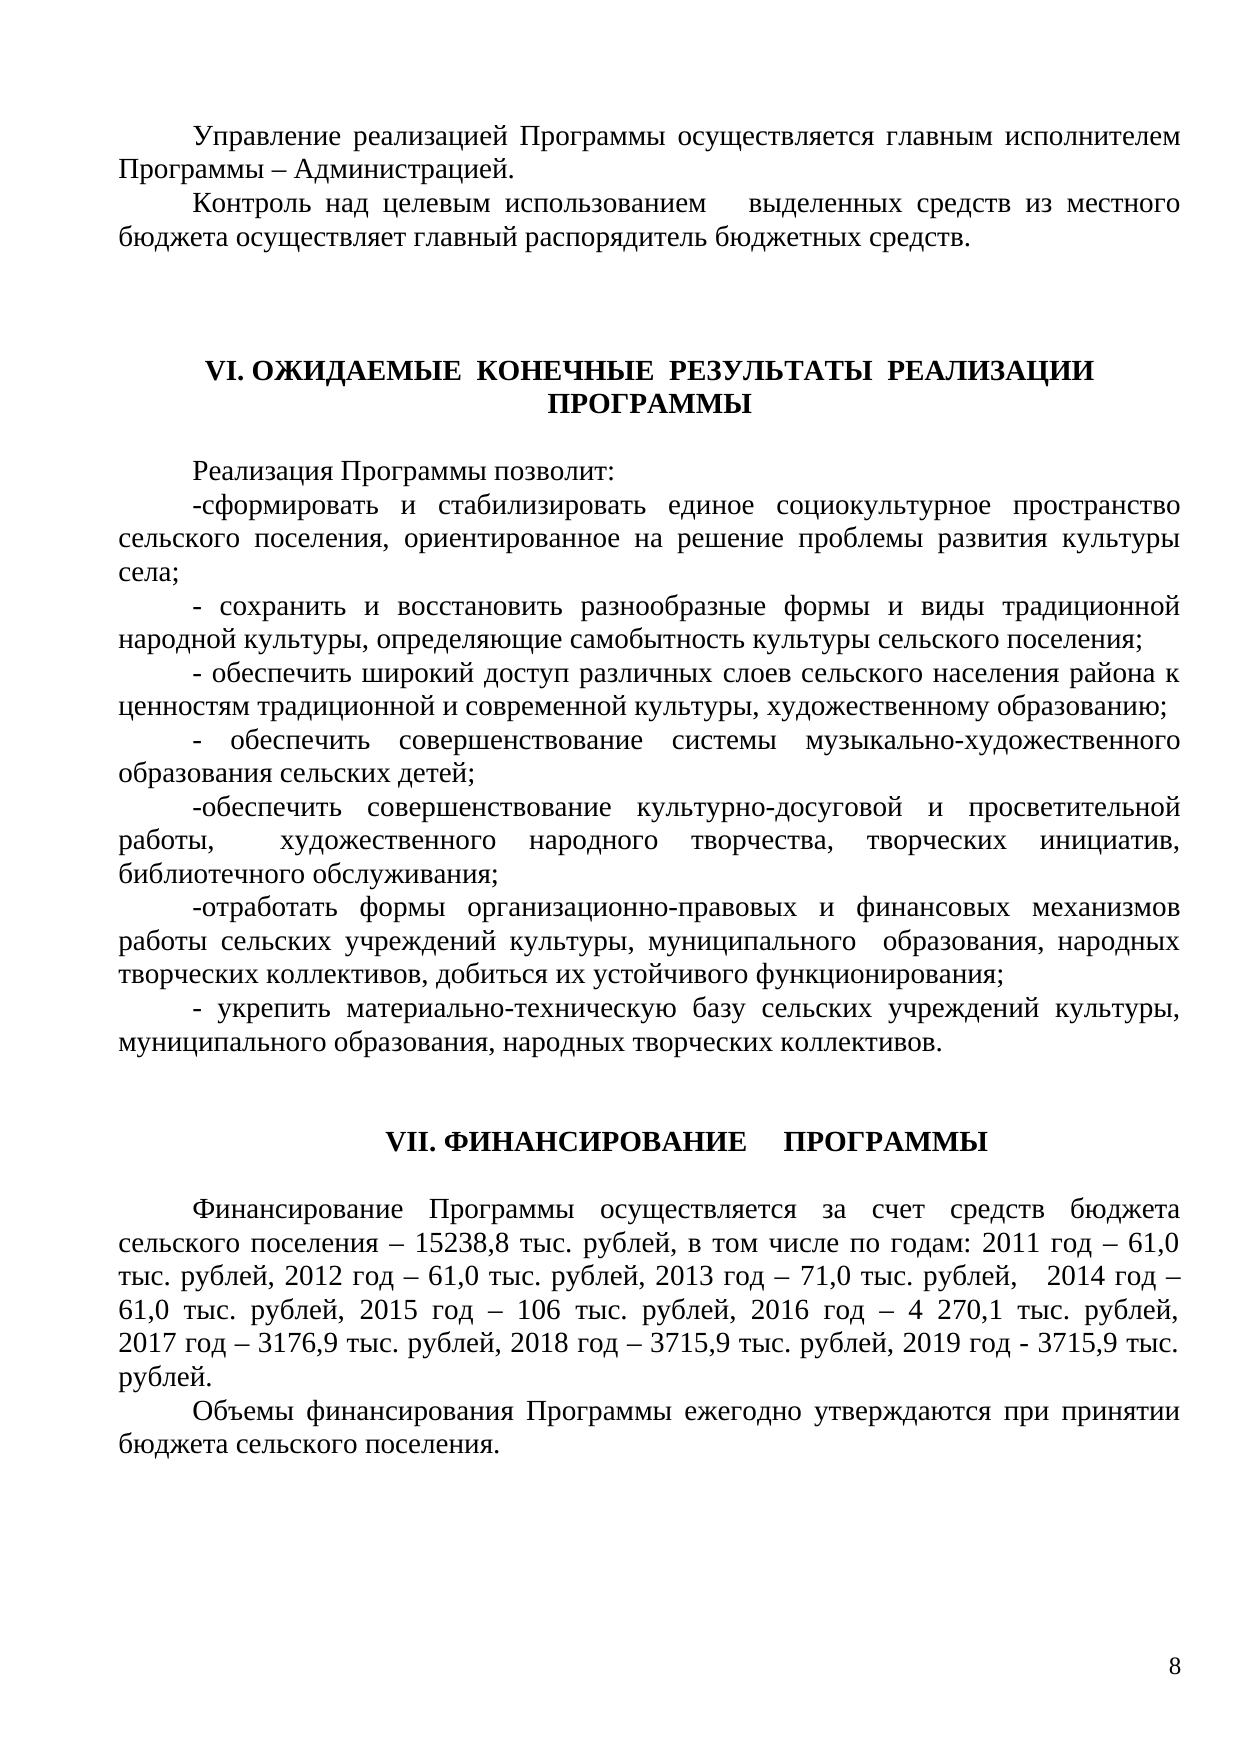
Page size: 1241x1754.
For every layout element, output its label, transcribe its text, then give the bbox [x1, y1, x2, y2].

text VII. ФИНАНСИРОВАНИЕ ПРОГРАММЫ [118, 1124, 1181, 1158]
text -сформировать и стабилизировать единое социокультурное пространство сельского поселения, ориентированное на решение проблемы развития культуры села; [118, 487, 1181, 588]
text Финансирование Программы осуществляется за счет средств бюджета сельского поселения – 15238,8 тыс. рублей, в том числе по годам: 2011 год – 61,0 тыс. рублей, 2012 год – 61,0 тыс. рублей, 2013 год – 71,0 тыс. рублей, 2014 год – 61,0 тыс. рублей, 2015 год – 106 тыс. рублей, 2016 год – 4 270,1 тыс. рублей, 2017 год – 3176,9 тыс. рублей, 2018 год – 3715,9 тыс. рублей, 2019 год - 3715,9 тыс. рублей. [118, 1191, 1181, 1393]
text - обеспечить совершенствование системы музыкально-художественного образования сельских детей; [118, 722, 1181, 789]
text VI. ОЖИДАЕМЫЕ КОНЕЧНЫЕ РЕЗУЛЬТАТЫ РЕАЛИЗАЦИИ ПРОГРАММЫ [118, 353, 1181, 420]
text Контроль над целевым использованием выделенных средств из местного бюджета осуществляет главный распорядитель бюджетных средств. [118, 185, 1181, 252]
text -обеспечить совершенствование культурно-досуговой и просветительной работы, художественного народного творчества, творческих инициатив, библиотечного обслуживания; [118, 789, 1181, 889]
text - укрепить материально-техническую базу сельских учреждений культуры, муниципального образования, народных творческих коллективов. [118, 990, 1181, 1057]
text Управление реализацией Программы осуществляется главным исполнителем Программы – Администрацией. [118, 118, 1181, 185]
text -отработать формы организационно-правовых и финансовых механизмов работы сельских учреждений культуры, муниципального образования, народных творческих коллективов, добиться их устойчивого функционирования; [118, 889, 1181, 990]
text - обеспечить широкий доступ различных слоев сельского населения района к ценностям традиционной и современной культуры, художественному образованию; [118, 655, 1181, 722]
text Объемы финансирования Программы ежегодно утверждаются при принятии бюджета сельского поселения. [118, 1393, 1181, 1460]
text Реализация Программы позволит: [118, 453, 1181, 487]
text - сохранить и восстановить разнообразные формы и виды традиционной народной культуры, определяющие самобытность культуры сельского поселения; [118, 588, 1181, 655]
